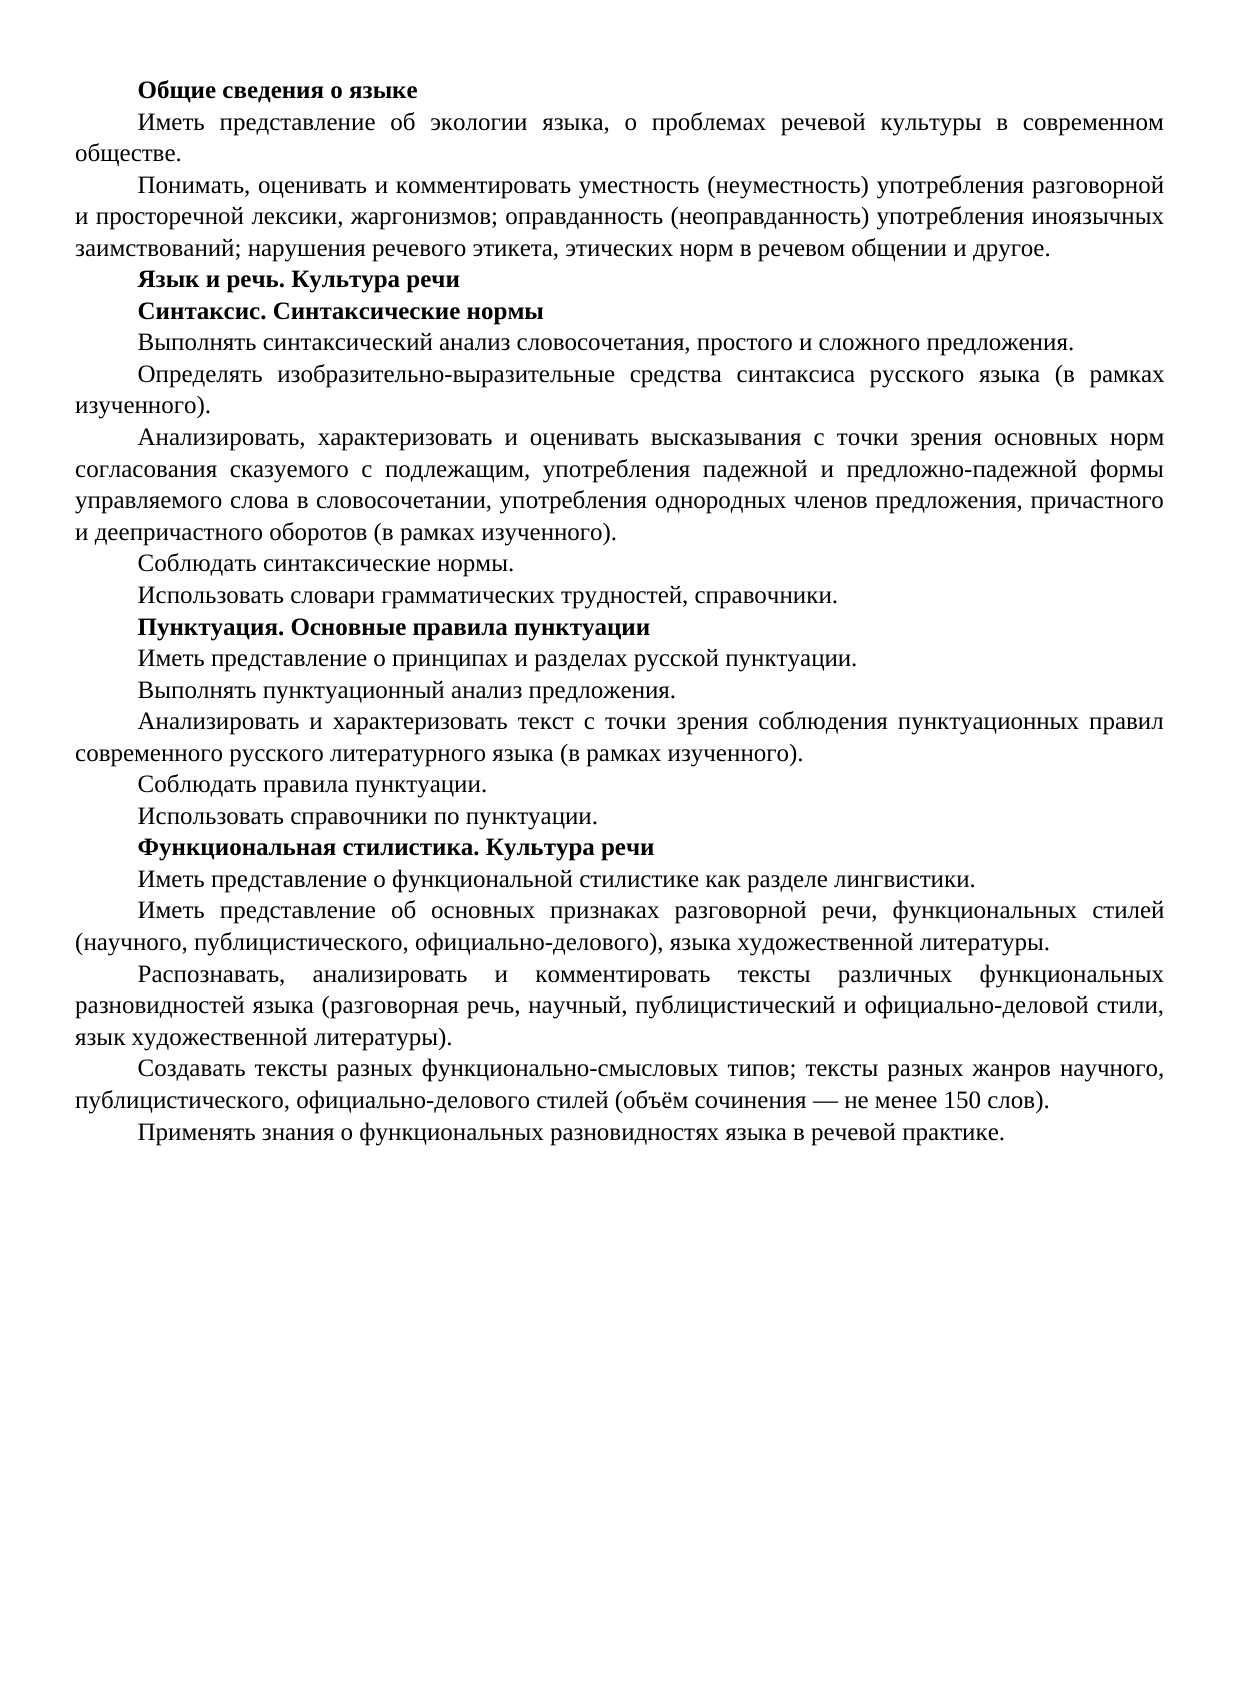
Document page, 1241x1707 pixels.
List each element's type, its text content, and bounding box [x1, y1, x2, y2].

text Создавать тексты разных функционально-смысловых типов; тексты разных жанров научного, публицистического, официально-делового стилей (объём сочинения — не менее 150 слов). [75, 1053, 1165, 1114]
text Определять изобразительно-выразительные средства синтаксиса русского языка (в рамках изученного). [75, 359, 1165, 419]
text Иметь представление о принципах и разделах русской пунктуации. [75, 643, 1165, 672]
text Анализировать, характеризовать и оценивать высказывания с точки зрения основных норм согласования сказуемого с подлежащим, употребления падежной и предложно-падежной формы управляемого слова в словосочетании, употребления однородных членов предложения, причастного и деепричастного оборотов (в рамках изученного). [75, 422, 1165, 546]
text Иметь представление об экологии языка, о проблемах речевой культуры в современном обществе. [75, 107, 1165, 167]
text Соблюдать синтаксические нормы. [75, 548, 1165, 577]
text Выполнять синтаксический анализ словосочетания, простого и сложного предложения. [75, 327, 1165, 356]
text Анализировать и характеризовать текст с точки зрения соблюдения пунктуационных правил современного русского литературного языка (в рамках изученного). [75, 706, 1165, 767]
text Иметь представление о функциональной стилистике как разделе лингвистики. [75, 864, 1165, 893]
text Синтаксис. Синтаксические нормы [75, 296, 1165, 325]
text Выполнять пунктуационный анализ предложения. [75, 675, 1165, 703]
text Понимать, оценивать и комментировать уместность (неуместность) употребления разговорной и просторечной лексики, жаргонизмов; оправданность (неоправданность) употребления иноязычных заимствований; нарушения речевого этикета, этических норм в речевом общении и другое. [75, 170, 1165, 262]
text Иметь представление об основных признаках разговорной речи, функциональных стилей (научного, публицистического, официально-делового), языка художественной литературы. [75, 896, 1165, 956]
text Язык и речь. Культура речи [75, 264, 1165, 293]
text Использовать справочники по пунктуации. [75, 801, 1165, 830]
text Функциональная стилистика. Культура речи [75, 832, 1165, 861]
text Применять знания о функциональных разновидностях языка в речевой практике. [75, 1117, 1165, 1145]
text Общие сведения о языке [75, 75, 1165, 104]
text Использовать словари грамматических трудностей, справочники. [75, 580, 1165, 609]
text Распознавать, анализировать и комментировать тексты различных функциональных разновидностей языка (разговорная речь, научный, публицистический и официально-деловой стили, язык художественной литературы). [75, 959, 1165, 1051]
text Пунктуация. Основные правила пунктуации [75, 612, 1165, 640]
text Соблюдать правила пунктуации. [75, 769, 1165, 798]
